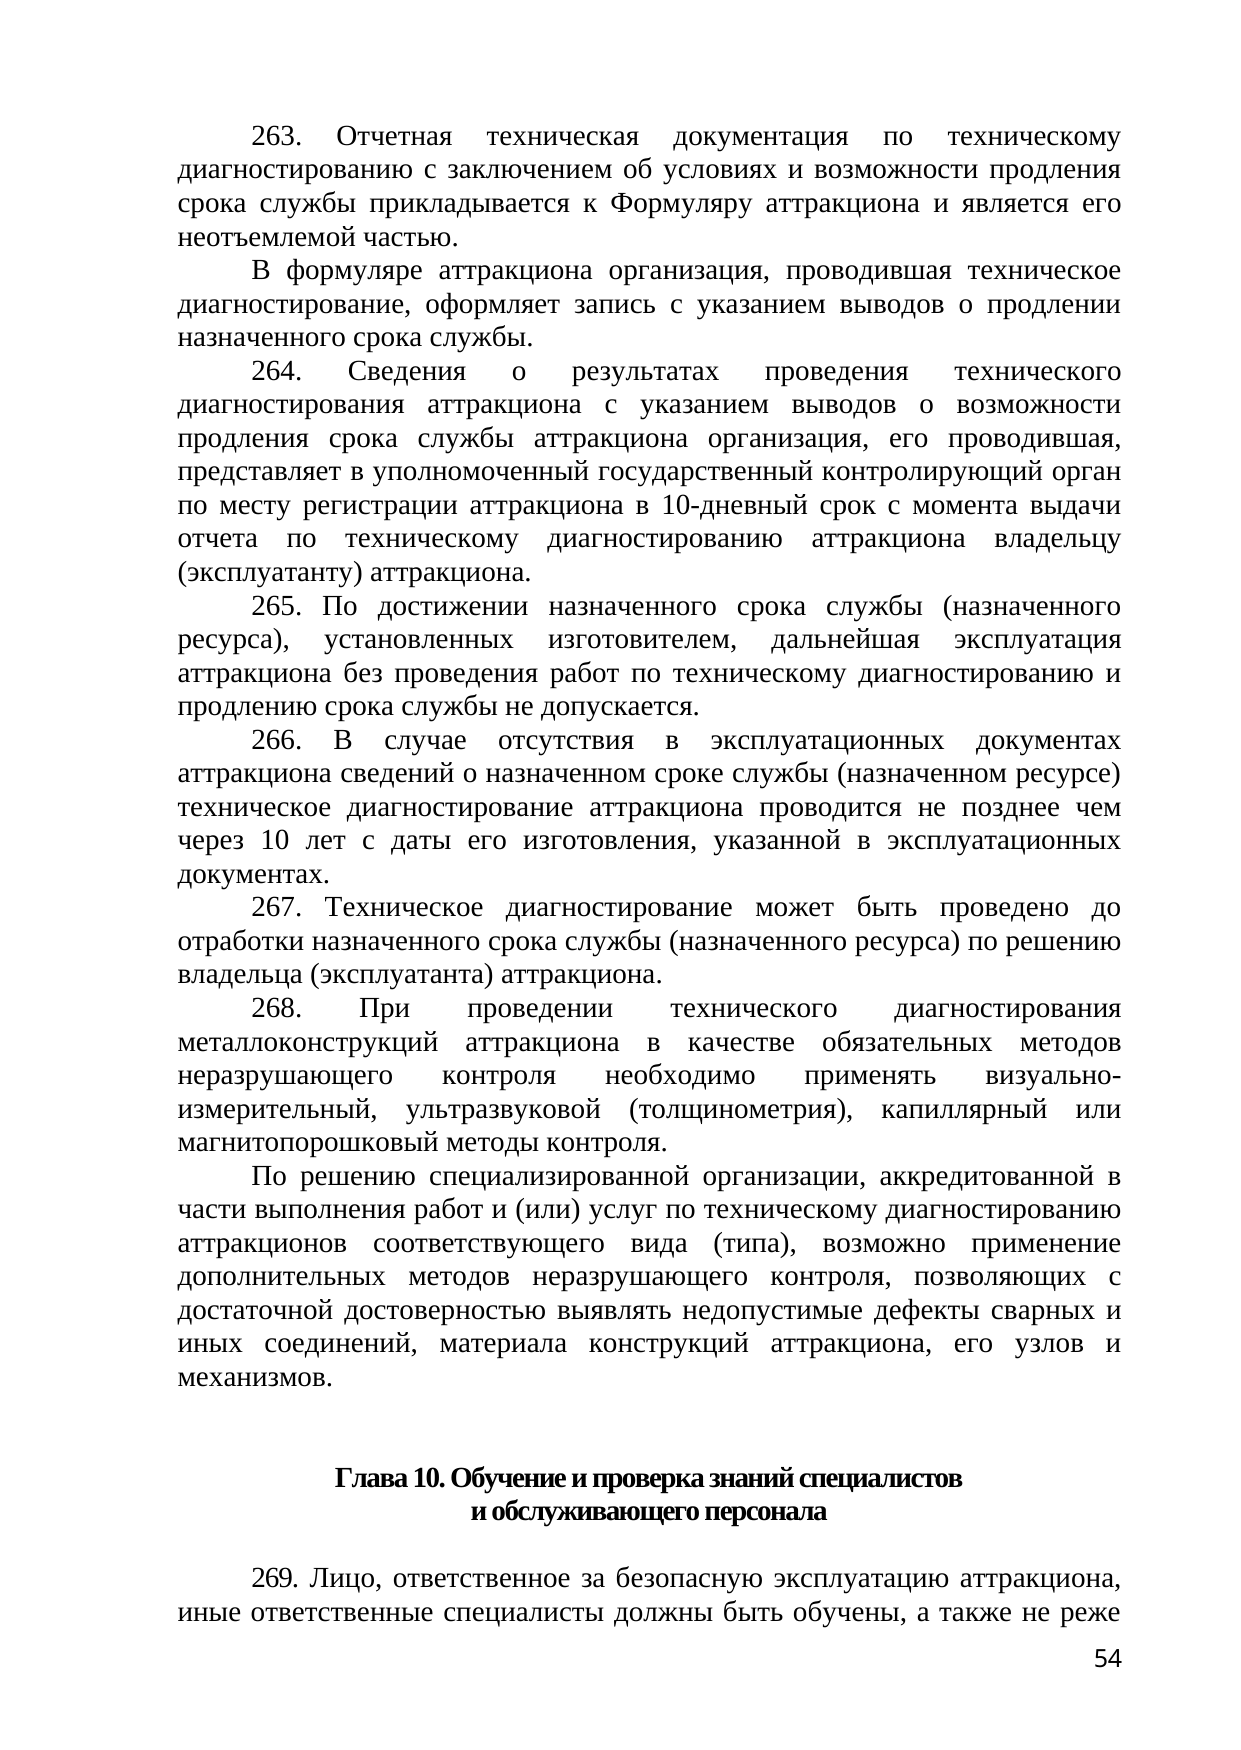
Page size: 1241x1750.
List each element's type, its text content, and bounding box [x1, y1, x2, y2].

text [177, 1560, 1122, 1627]
text Глава 10. Обучение и проверка знаний специалистов [177, 1460, 1122, 1493]
text 266. В случае отсутствия в эксплуатационных документах аттракциона сведений о назначенном сроке службы (назначенном ресурсе) техническое диагностирование аттракциона проводится не позднее чем через 10 лет с даты его изготовления, указанной в эксплуатационных документах. [177, 722, 1122, 889]
text 265. По достижении назначенного срока службы (назначенного ресурса), установленных изготовителем, дальнейшая эксплуатация аттракциона без проведения работ по техническому диагностированию и продлению срока службы не допускается. [177, 588, 1122, 722]
text В формуляре аттракциона организация, проводившая техническое диагностирование, оформляет запись с указанием выводов о продлении назначенного срока службы. [177, 252, 1122, 353]
text 263. Отчетная техническая документация по техническому диагностированию с заключением об условиях и возможности продления срока службы прикладывается к Формуляру аттракциона и является его неотъемлемой частью. [177, 118, 1122, 252]
text 268. При проведении технического диагностирования металлоконструкций аттракциона в качестве обязательных методов неразрушающего контроля необходимо применять визуально-измерительный, ультразвуковой (толщинометрия), капиллярный или магнитопорошковый методы контроля. [177, 990, 1122, 1158]
text По решению специализированной организации, аккредитованной в части выполнения работ и (или) услуг по техническому диагностированию аттракционов соответствующего вида (типа), возможно применение дополнительных методов неразрушающего контроля, позволяющих с достаточной достоверностью выявлять недопустимые дефекты сварных и иных соединений, материала конструкций аттракциона, его узлов и механизмов. [177, 1158, 1122, 1393]
text 264. Сведения о результатах проведения технического диагностирования аттракциона с указанием выводов о возможности продления срока службы аттракциона организация, его проводившая, представляет в уполномоченный государственный контролирующий орган по месту регистрации аттракциона в 10-дневный срок с момента выдачи отчета по техническому диагностированию аттракциона владельцу (эксплуатанту) аттракциона. [177, 353, 1122, 588]
text 267. Техническое диагностирование может быть проведено до отработки назначенного срока службы (назначенного ресурса) по решению владельца (эксплуатанта) аттракциона. [177, 889, 1122, 990]
text и обслуживающего персонала [177, 1493, 1122, 1527]
